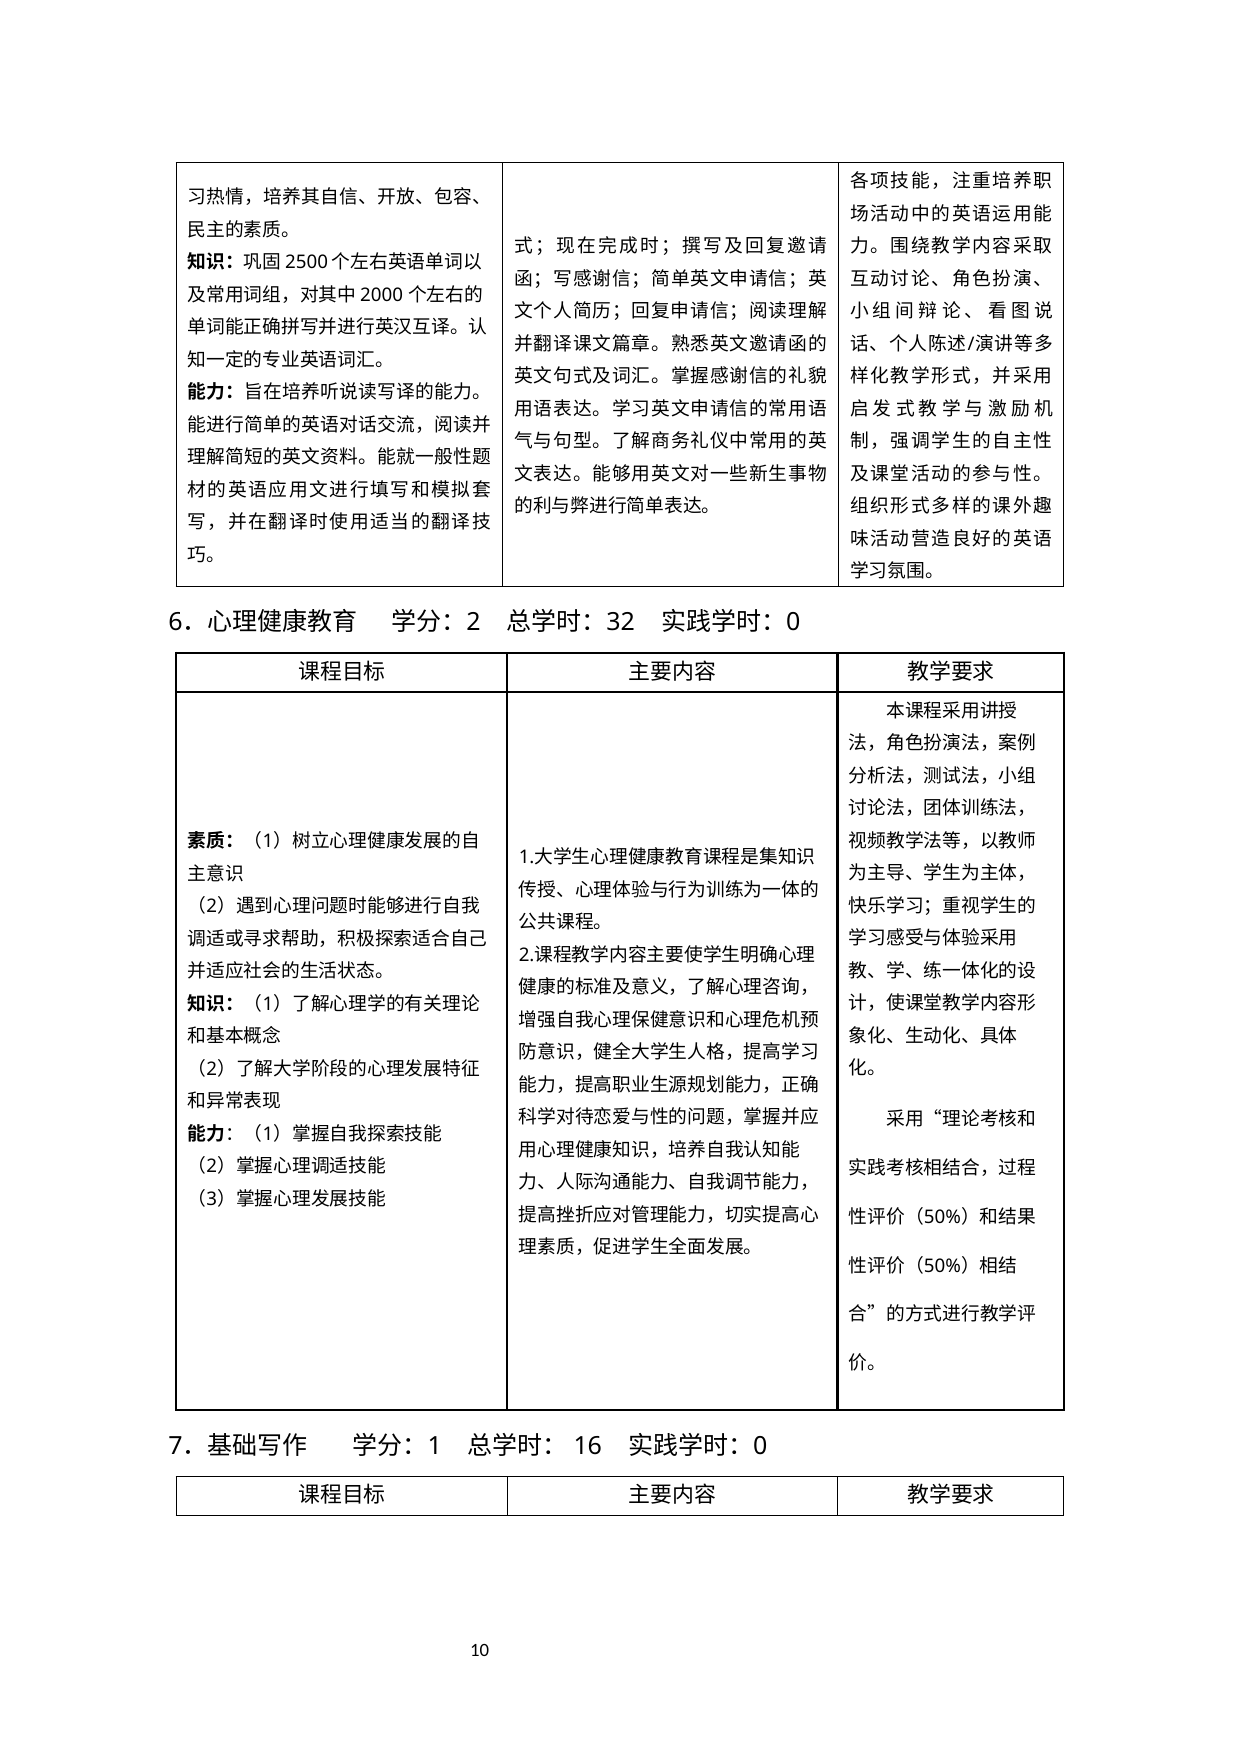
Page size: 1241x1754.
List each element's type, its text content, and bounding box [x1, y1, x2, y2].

table_cell 本课程采用讲授法，角色扮演法，案例分析法，测试法，小组讨论法，团体训练法，视频教学法等，以教师为主导、学生为主体，快乐学习；重视学生的学习感受与体验采用教、学、练一体化的设计，使课堂教学内容形象化、生动化、具体化。 采用“理论考核和实践考核相结合，过程性评价（50%）和结果性评价（50%）相结合”的方式进行教学评价。 [839, 693, 1063, 1409]
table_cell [839, 163, 1063, 586]
text 6．心理健康教育 学分：2 总学时：32 实践学时：0 [118, 587, 1122, 652]
table_header 课程目标 [177, 1477, 507, 1515]
table_header 主要内容 [508, 1477, 837, 1515]
table_header 教学要求 [839, 654, 1063, 691]
table_header 主要内容 [508, 654, 836, 691]
table_header 课程目标 [177, 654, 506, 691]
table_header 教学要求 [838, 1477, 1063, 1515]
table_cell 素质：（1）树立心理健康发展的自主意识 （2）遇到心理问题时能够进行自我调适或寻求帮助，积极探索适合自己并适应社会的生活状态。 知识：（1）了解心理学的有关理论和基本概念 （2）了解大学阶段的心理发展特征和异常表现 能力：（1）掌握自我探索技能 （2）掌握心理调适技能 （3）掌握心理发展技能 [177, 693, 506, 1409]
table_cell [503, 163, 838, 586]
text 7．基础写作 学分：1 总学时： 16 实践学时：0 [118, 1411, 1122, 1476]
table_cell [177, 163, 502, 586]
table_cell 1.大学生心理健康教育课程是集知识传授、心理体验与行为训练为一体的公共课程。 2.课程教学内容主要使学生明确心理健康的标准及意义，了解心理咨询，增强自我心理保健意识和心理危机预防意识，健全大学生人格，提高学习能力，提高职业生源规划能力，正确科学对待恋爱与性的问题，掌握并应用心理健康知识，培养自我认知能力、人际沟通能力、自我调节能力，提高挫折应对管理能力，切实提高心理素质，促进学生全面发展。 [508, 693, 836, 1409]
